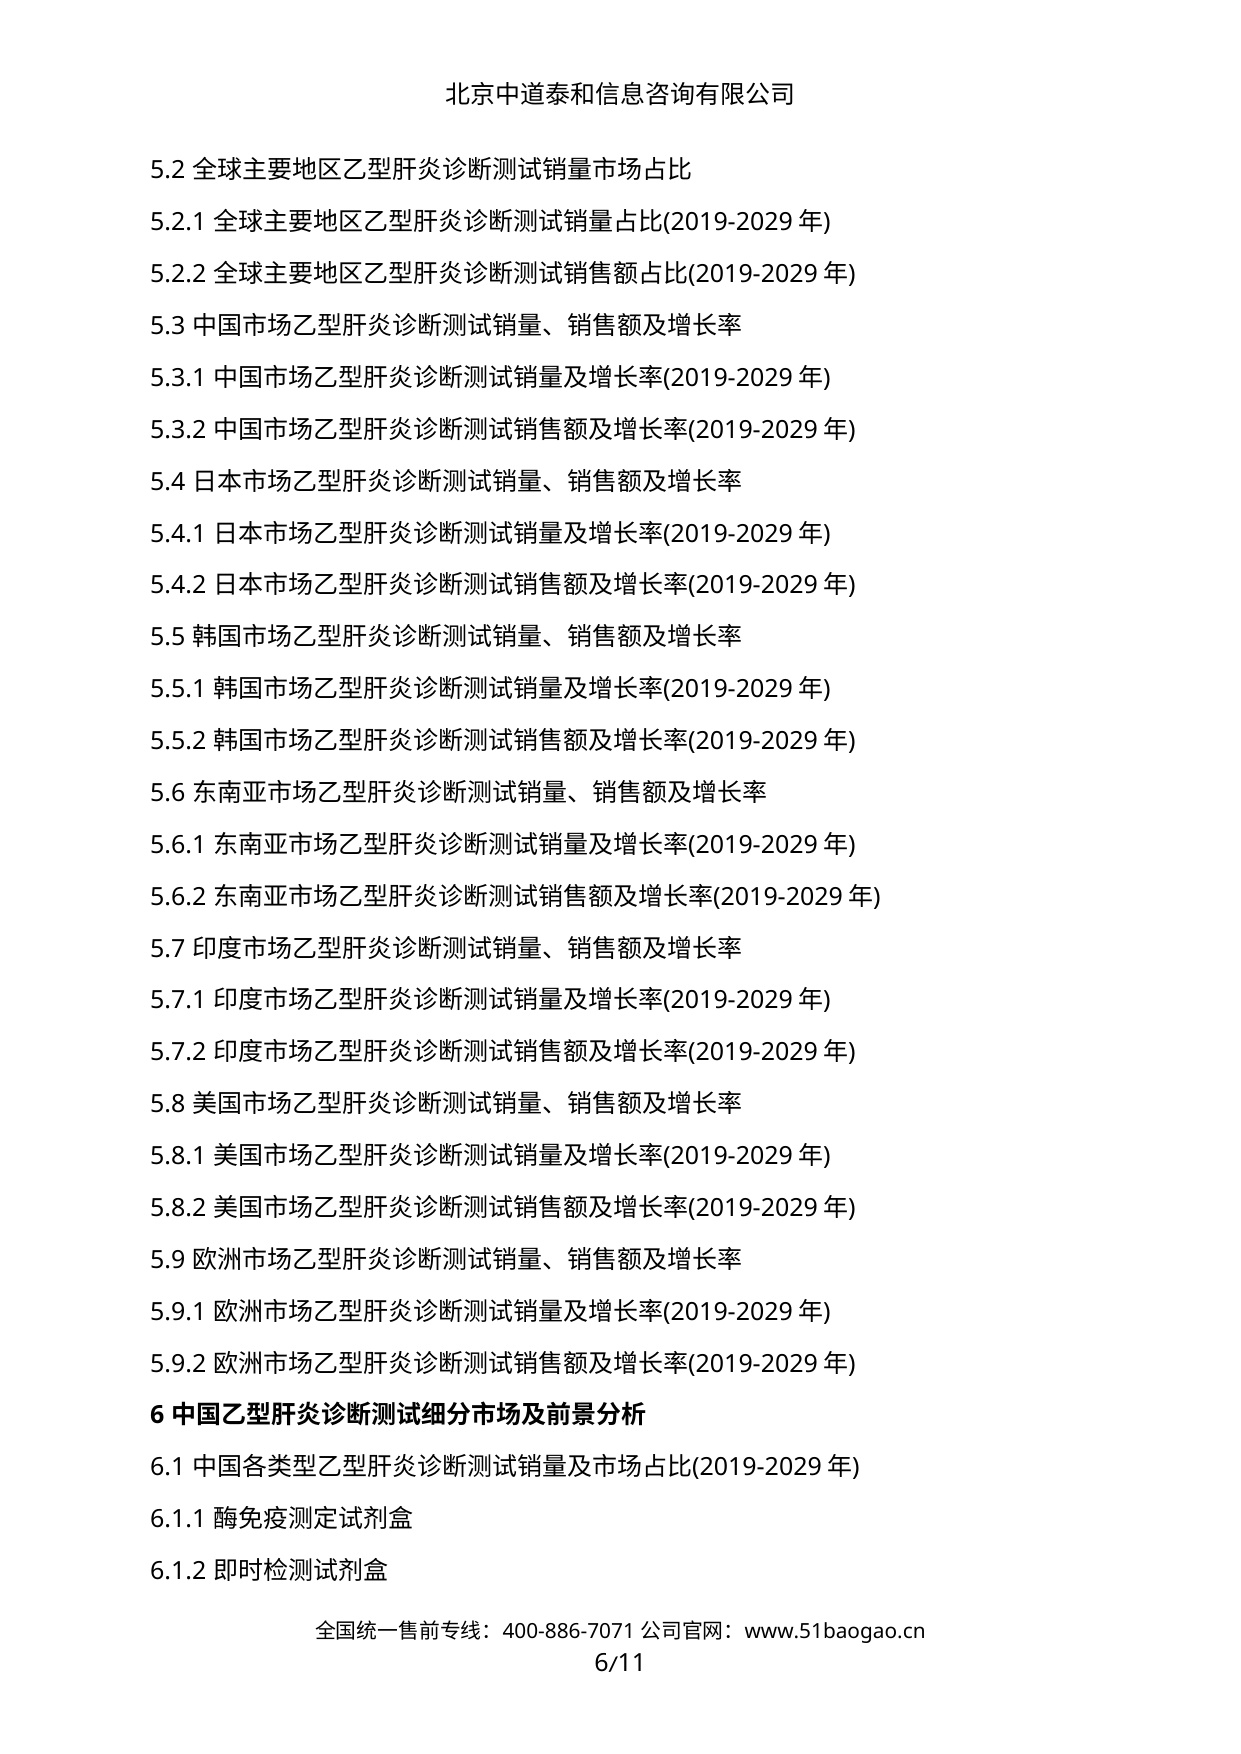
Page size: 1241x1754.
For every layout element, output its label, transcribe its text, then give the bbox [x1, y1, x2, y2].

text 5.7.2 印度市场乙型肝炎诊断测试销售额及增长率(2019-2029年) [150, 1032, 1090, 1068]
text 5.5.1 韩国市场乙型肝炎诊断测试销量及增长率(2019-2029年) [150, 669, 1090, 705]
text 5.7 印度市场乙型肝炎诊断测试销量、销售额及增长率 [150, 928, 1090, 964]
text 5.9.2 欧洲市场乙型肝炎诊断测试销售额及增长率(2019-2029年) [150, 1343, 1090, 1379]
text 6.1.2 即时检测试剂盒 [150, 1551, 1090, 1587]
text 5.5 韩国市场乙型肝炎诊断测试销量、销售额及增长率 [150, 617, 1090, 653]
text 5.9 欧洲市场乙型肝炎诊断测试销量、销售额及增长率 [150, 1239, 1090, 1276]
text 5.4.1 日本市场乙型肝炎诊断测试销量及增长率(2019-2029年) [150, 513, 1090, 549]
text 5.2 全球主要地区乙型肝炎诊断测试销量市场占比 [150, 150, 1090, 186]
text 5.3.1 中国市场乙型肝炎诊断测试销量及增长率(2019-2029年) [150, 357, 1090, 394]
text 5.8 美国市场乙型肝炎诊断测试销量、销售额及增长率 [150, 1084, 1090, 1120]
text 5.3.2 中国市场乙型肝炎诊断测试销售额及增长率(2019-2029年) [150, 409, 1090, 446]
text 5.3 中国市场乙型肝炎诊断测试销量、销售额及增长率 [150, 306, 1090, 342]
text 6 中国乙型肝炎诊断测试细分市场及前景分析 [150, 1395, 1090, 1431]
text 5.8.1 美国市场乙型肝炎诊断测试销量及增长率(2019-2029年) [150, 1136, 1090, 1172]
text 5.6 东南亚市场乙型肝炎诊断测试销量、销售额及增长率 [150, 772, 1090, 809]
text 5.8.2 美国市场乙型肝炎诊断测试销售额及增长率(2019-2029年) [150, 1187, 1090, 1224]
text 5.4.2 日本市场乙型肝炎诊断测试销售额及增长率(2019-2029年) [150, 565, 1090, 601]
text 5.2.1 全球主要地区乙型肝炎诊断测试销量占比(2019-2029年) [150, 202, 1090, 238]
text 5.2.2 全球主要地区乙型肝炎诊断测试销售额占比(2019-2029年) [150, 254, 1090, 290]
text 5.7.1 印度市场乙型肝炎诊断测试销量及增长率(2019-2029年) [150, 980, 1090, 1016]
text 6.1.1 酶免疫测定试剂盒 [150, 1499, 1090, 1535]
text 5.6.1 东南亚市场乙型肝炎诊断测试销量及增长率(2019-2029年) [150, 824, 1090, 861]
text 5.9.1 欧洲市场乙型肝炎诊断测试销量及增长率(2019-2029年) [150, 1291, 1090, 1327]
text 6.1 中国各类型乙型肝炎诊断测试销量及市场占比(2019-2029年) [150, 1447, 1090, 1483]
text 5.6.2 东南亚市场乙型肝炎诊断测试销售额及增长率(2019-2029年) [150, 876, 1090, 912]
text 5.4 日本市场乙型肝炎诊断测试销量、销售额及增长率 [150, 461, 1090, 497]
text 5.5.2 韩国市场乙型肝炎诊断测试销售额及增长率(2019-2029年) [150, 721, 1090, 757]
